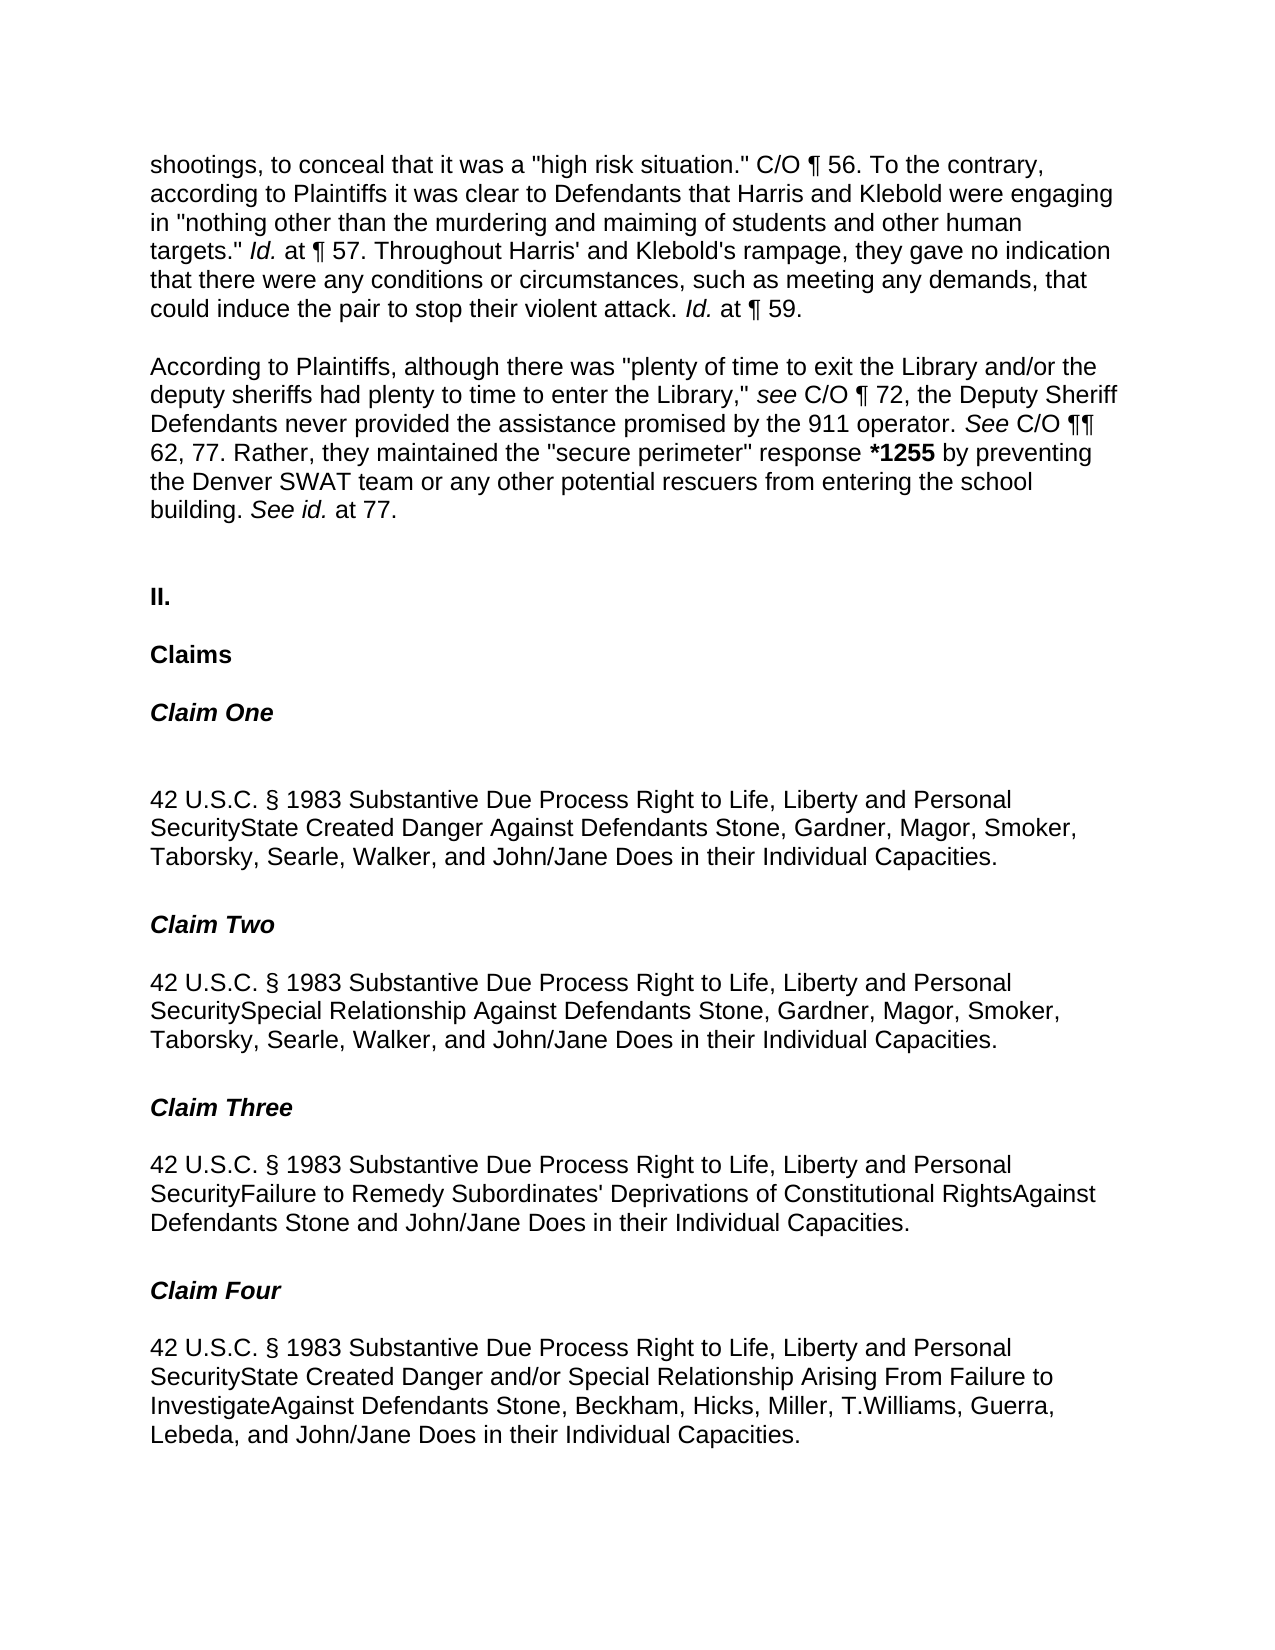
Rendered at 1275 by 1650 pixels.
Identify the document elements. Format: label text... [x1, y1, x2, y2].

text Claim One [150, 698, 1125, 727]
text 42 U.S.C. § 1983 Substantive Due Process Right to Life, Liberty and Personal SecurityState Created Danger and/or Special Relationship Arising From Failure to InvestigateAgainst Defendants Stone, Beckham, Hicks, Miller, T.Williams, Guerra, Lebeda, and John/Jane Does in their Individual Capacities. [150, 1333, 1125, 1448]
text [150, 150, 1125, 322]
text Claims [150, 640, 1125, 669]
text Claim Three [150, 1064, 1125, 1122]
text Claim Two [150, 881, 1125, 939]
text 42 U.S.C. § 1983 Substantive Due Process Right to Life, Liberty and Personal SecuritySpecial Relationship Against Defendants Stone, Gardner, Magor, Smoker, Taborsky, Searle, Walker, and John/Jane Does in their Individual Capacities. [150, 967, 1125, 1054]
text II. [150, 553, 1125, 611]
text 42 U.S.C. § 1983 Substantive Due Process Right to Life, Liberty and Personal SecurityFailure to Remedy Subordinates' Deprivations of Constitutional RightsAgainst Defendants Stone and John/Jane Does in their Individual Capacities. [150, 1150, 1125, 1237]
text 42 U.S.C. § 1983 Substantive Due Process Right to Life, Liberty and Personal SecurityState Created Danger Against Defendants Stone, Gardner, Magor, Smoker, Taborsky, Searle, Walker, and John/Jane Does in their Individual Capacities. [150, 784, 1125, 871]
text According to Plaintiffs, although there was "plenty of time to exit the Library and/or the deputy sheriffs had plenty to time to enter the Library," see C/O ¶ 72, the Deputy Sheriff Defendants never provided the assistance promised by the 911 operator. See C/O ¶¶ 62, 77. Rather, they maintained the "secure perimeter" response *1255 by preventing the Denver SWAT team or any other potential rescuers from entering the school building. See id. at 77. [150, 352, 1125, 524]
text Claim Four [150, 1247, 1125, 1304]
